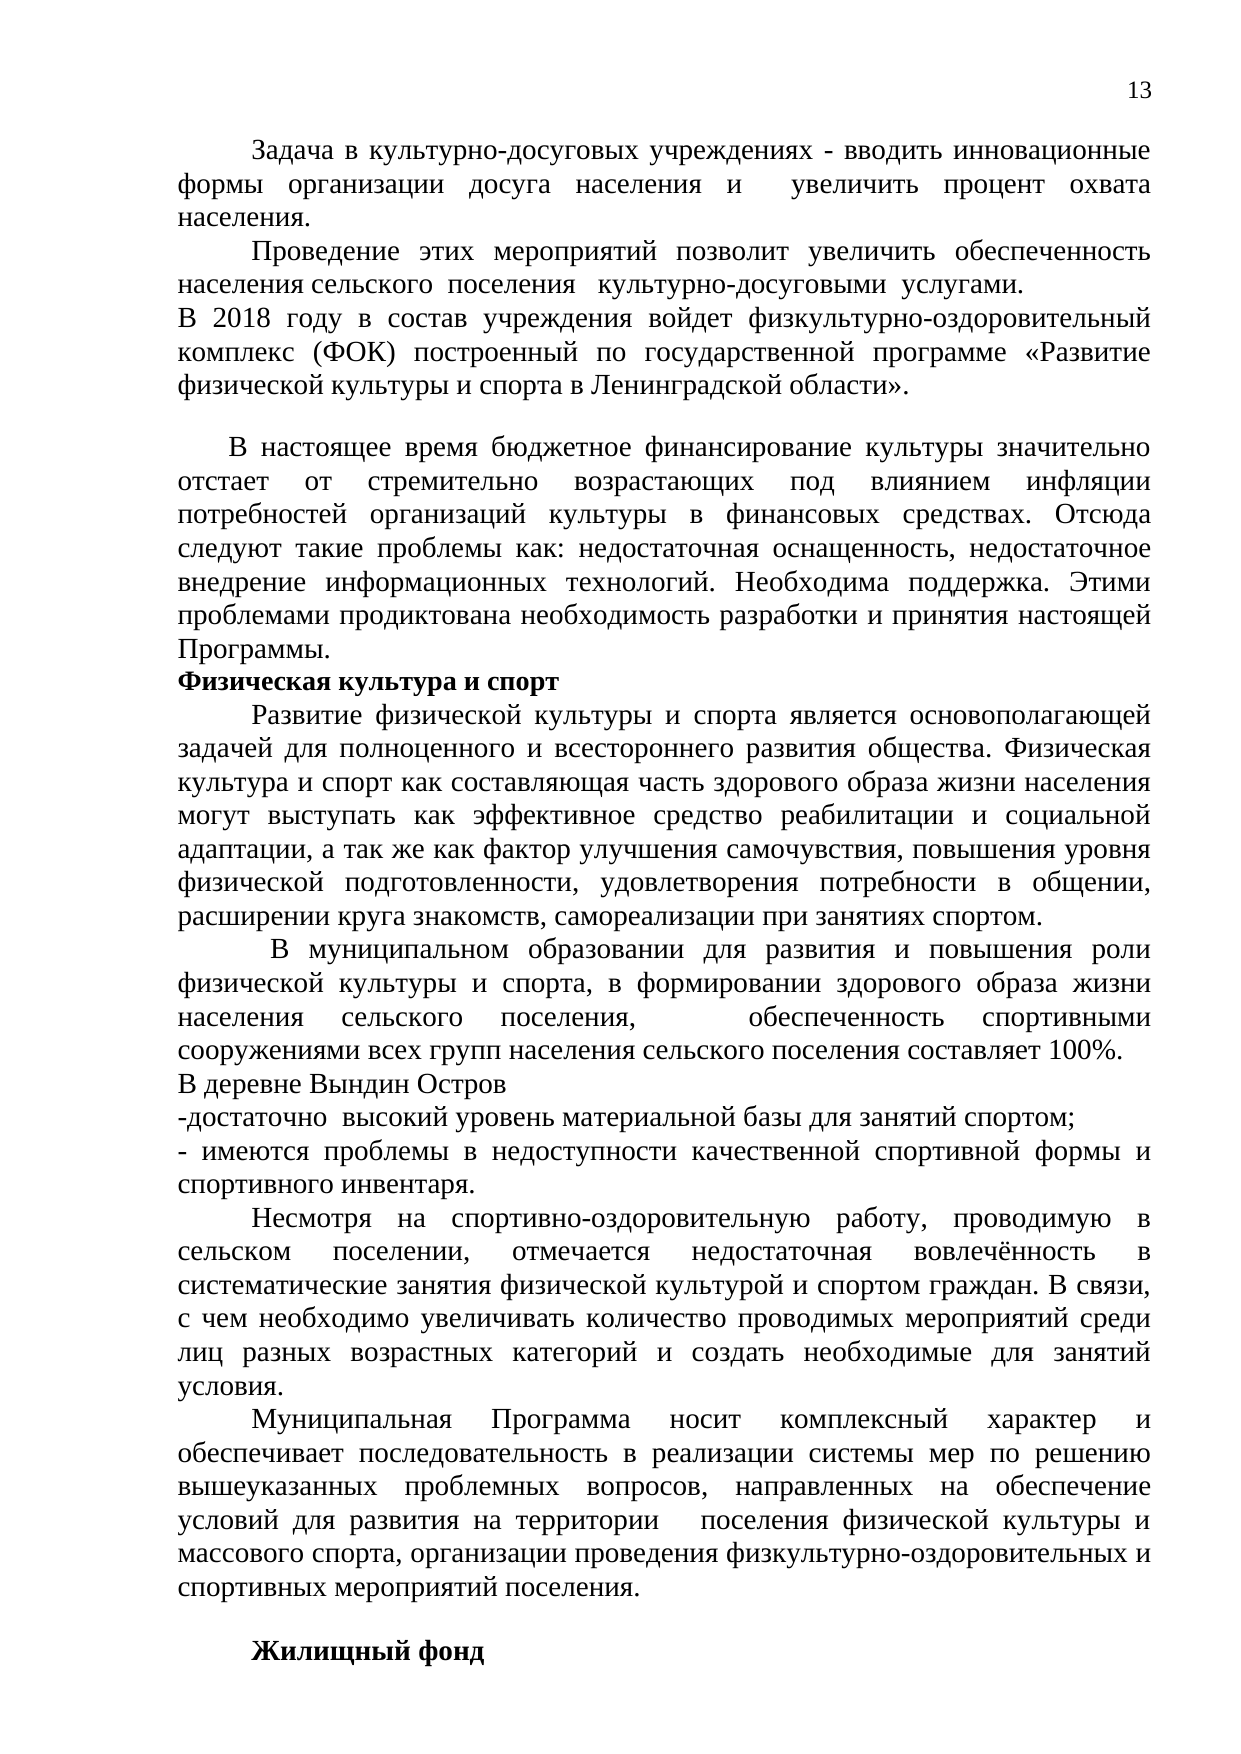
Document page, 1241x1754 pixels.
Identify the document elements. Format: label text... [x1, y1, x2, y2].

text В 2018 году в состав учреждения войдет физкультурно-оздоровительный комплекс (ФОК) построенный по государственной программе «Развитие физической культуры и спорта в Ленинградской области». [177, 300, 1152, 401]
text В муниципальном образовании для развития и повышения роли физической культуры и спорта, в формировании здорового образа жизни населения сельского поселения, обеспеченность спортивными сооружениями всех групп населения сельского поселения составляет 100%. [177, 932, 1152, 1066]
text - имеются проблемы в недоступности качественной спортивной формы и спортивного инвентаря. [177, 1133, 1152, 1200]
text -достаточно высокий уровень материальной базы для занятий спортом; [177, 1099, 1152, 1133]
text Развитие физической культуры и спорта является основополагающей задачей для полноценного и всестороннего развития общества. Физическая культура и спорт как составляющая часть здорового образа жизни населения могут выступать как эффективное средство реабилитации и социальной адаптации, а так же как фактор улучшения самочувствия, повышения уровня физической подготовленности, удовлетворения потребности в общении, расширении круга знакомств, самореализации при занятиях спортом. [177, 697, 1152, 932]
text Жилищный фонд [177, 1633, 1152, 1667]
text Проведение этих мероприятий позволит увеличить обеспеченность населения сельского поселения культурно-досуговыми услугами. [177, 233, 1152, 300]
text В деревне Вындин Остров [177, 1066, 1152, 1099]
text Физическая культура и спорт [177, 664, 1152, 697]
text Муниципальная Программа носит комплексный характер и обеспечивает последовательность в реализации системы мер по решению вышеуказанных проблемных вопросов, направленных на обеспечение условий для развития на территории поселения физической культуры и массового спорта, организации проведения физкультурно-оздоровительных и спортивных мероприятий поселения. [177, 1401, 1152, 1602]
text Задача в культурно-досуговых учреждениях - вводить инновационные формы организации досуга населения и увеличить процент охвата населения. [177, 132, 1152, 233]
text Несмотря на спортивно-оздоровительную работу, проводимую в сельском поселении, отмечается недостаточная вовлечённость в систематические занятия физической культурой и спортом граждан. В связи, с чем необходимо увеличивать количество проводимых мероприятий среди лиц разных возрастных категорий и создать необходимые для занятий условия. [177, 1200, 1152, 1401]
text В настоящее время бюджетное финансирование культуры значительно отстает от стремительно возрастающих под влиянием инфляции потребностей организаций культуры в финансовых средствах. Отсюда следуют такие проблемы как: недостаточная оснащенность, недостаточное внедрение информационных технологий. Необходима поддержка. Этими проблемами продиктована необходимость разработки и принятия настоящей Программы. [177, 429, 1152, 664]
